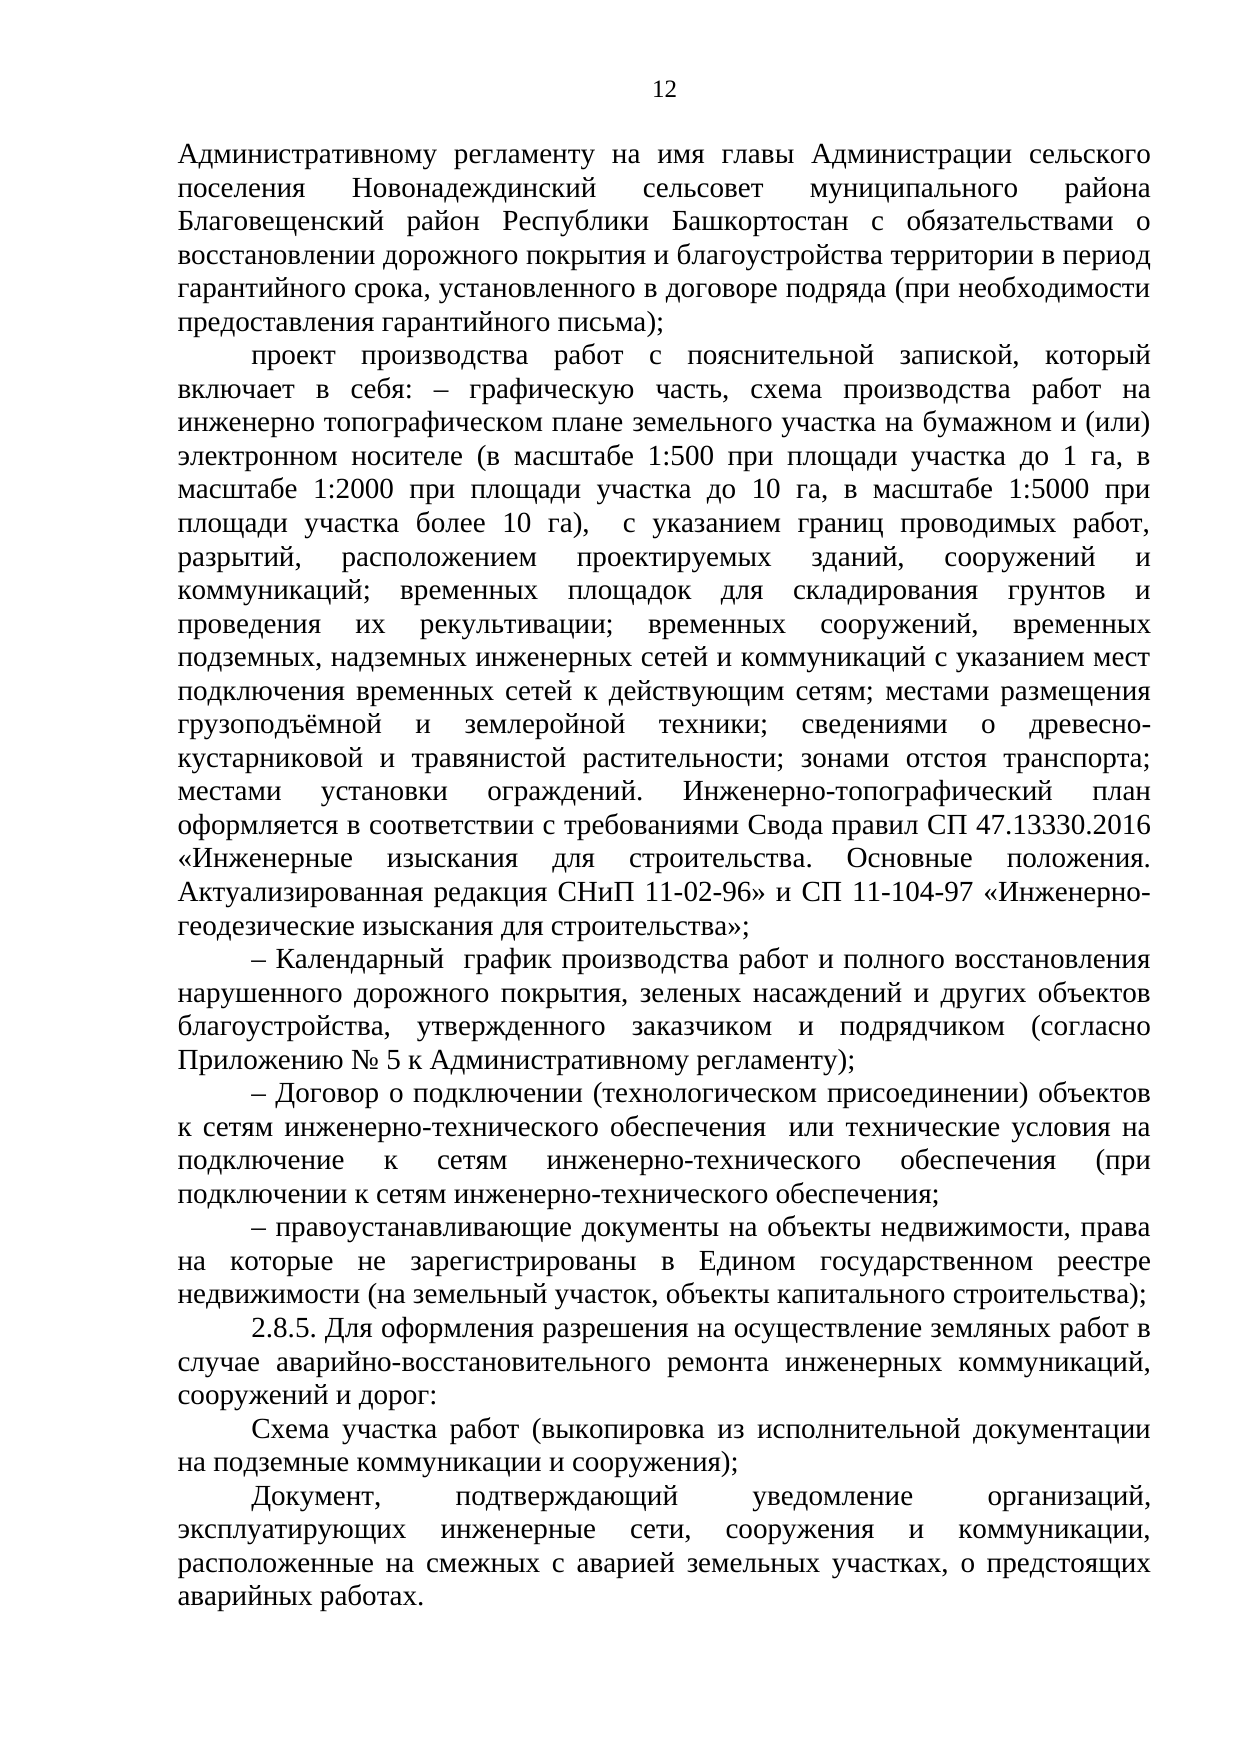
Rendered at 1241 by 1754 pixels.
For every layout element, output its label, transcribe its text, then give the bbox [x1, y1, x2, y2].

text – Календарный график производства работ и полного восстановления нарушенного дорожного покрытия, зеленых насаждений и других объектов благоустройства, утвержденного заказчиком и подрядчиком (согласно Приложению № 5 к Административному регламенту); [177, 941, 1152, 1075]
text – правоустанавливающие документы на объекты недвижимости, права на которые не зарегистрированы в Едином государственном реестре недвижимости (на земельный участок, объекты капитального строительства); [177, 1209, 1152, 1310]
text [177, 136, 1152, 337]
text Документ, подтверждающий уведомление организаций, эксплуатирующих инженерные сети, сооружения и коммуникации, расположенные на смежных с аварией земельных участках, о предстоящих аварийных работах. [177, 1478, 1152, 1612]
text 2.8.5. Для оформления разрешения на осуществление земляных работ в случае аварийно-восстановительного ремонта инженерных коммуникаций, сооружений и дорог: [177, 1310, 1152, 1411]
text Схема участка работ (выкопировка из исполнительной документации на подземные коммуникации и сооружения); [177, 1411, 1152, 1478]
text проект производства работ с пояснительной запиской, который включает в себя: – графическую часть, схема производства работ на инженерно топографическом плане земельного участка на бумажном и (или) электронном носителе (в масштабе 1:500 при площади участка до 1 га, в масштабе 1:2000 при площади участка до 10 га, в масштабе 1:5000 при площади участка более 10 га), с указанием границ проводимых работ, разрытий, расположением проектируемых зданий, сооружений и коммуникаций; временных площадок для складирования грунтов и проведения их рекультивации; временных сооружений, временных подземных, надземных инженерных сетей и коммуникаций с указанием мест подключения временных сетей к действующим сетям; местами размещения грузоподъёмной и землеройной техники; сведениями о древесно-кустарниковой и травянистой растительности; зонами отстоя транспорта; местами установки ограждений. Инженерно-топографический план оформляется в соответствии с требованиями Свода правил СП 47.13330.2016 «Инженерные изыскания для строительства. Основные положения. Актуализированная редакция СНиП 11-02-96» и СП 11-104-97 «Инженерно-геодезические изыскания для строительства»; [177, 337, 1152, 941]
text – Договор о подключении (технологическом присоединении) объектов к сетям инженерно-технического обеспечения или технические условия на подключение к сетям инженерно-технического обеспечения (при подключении к сетям инженерно-технического обеспечения; [177, 1075, 1152, 1209]
